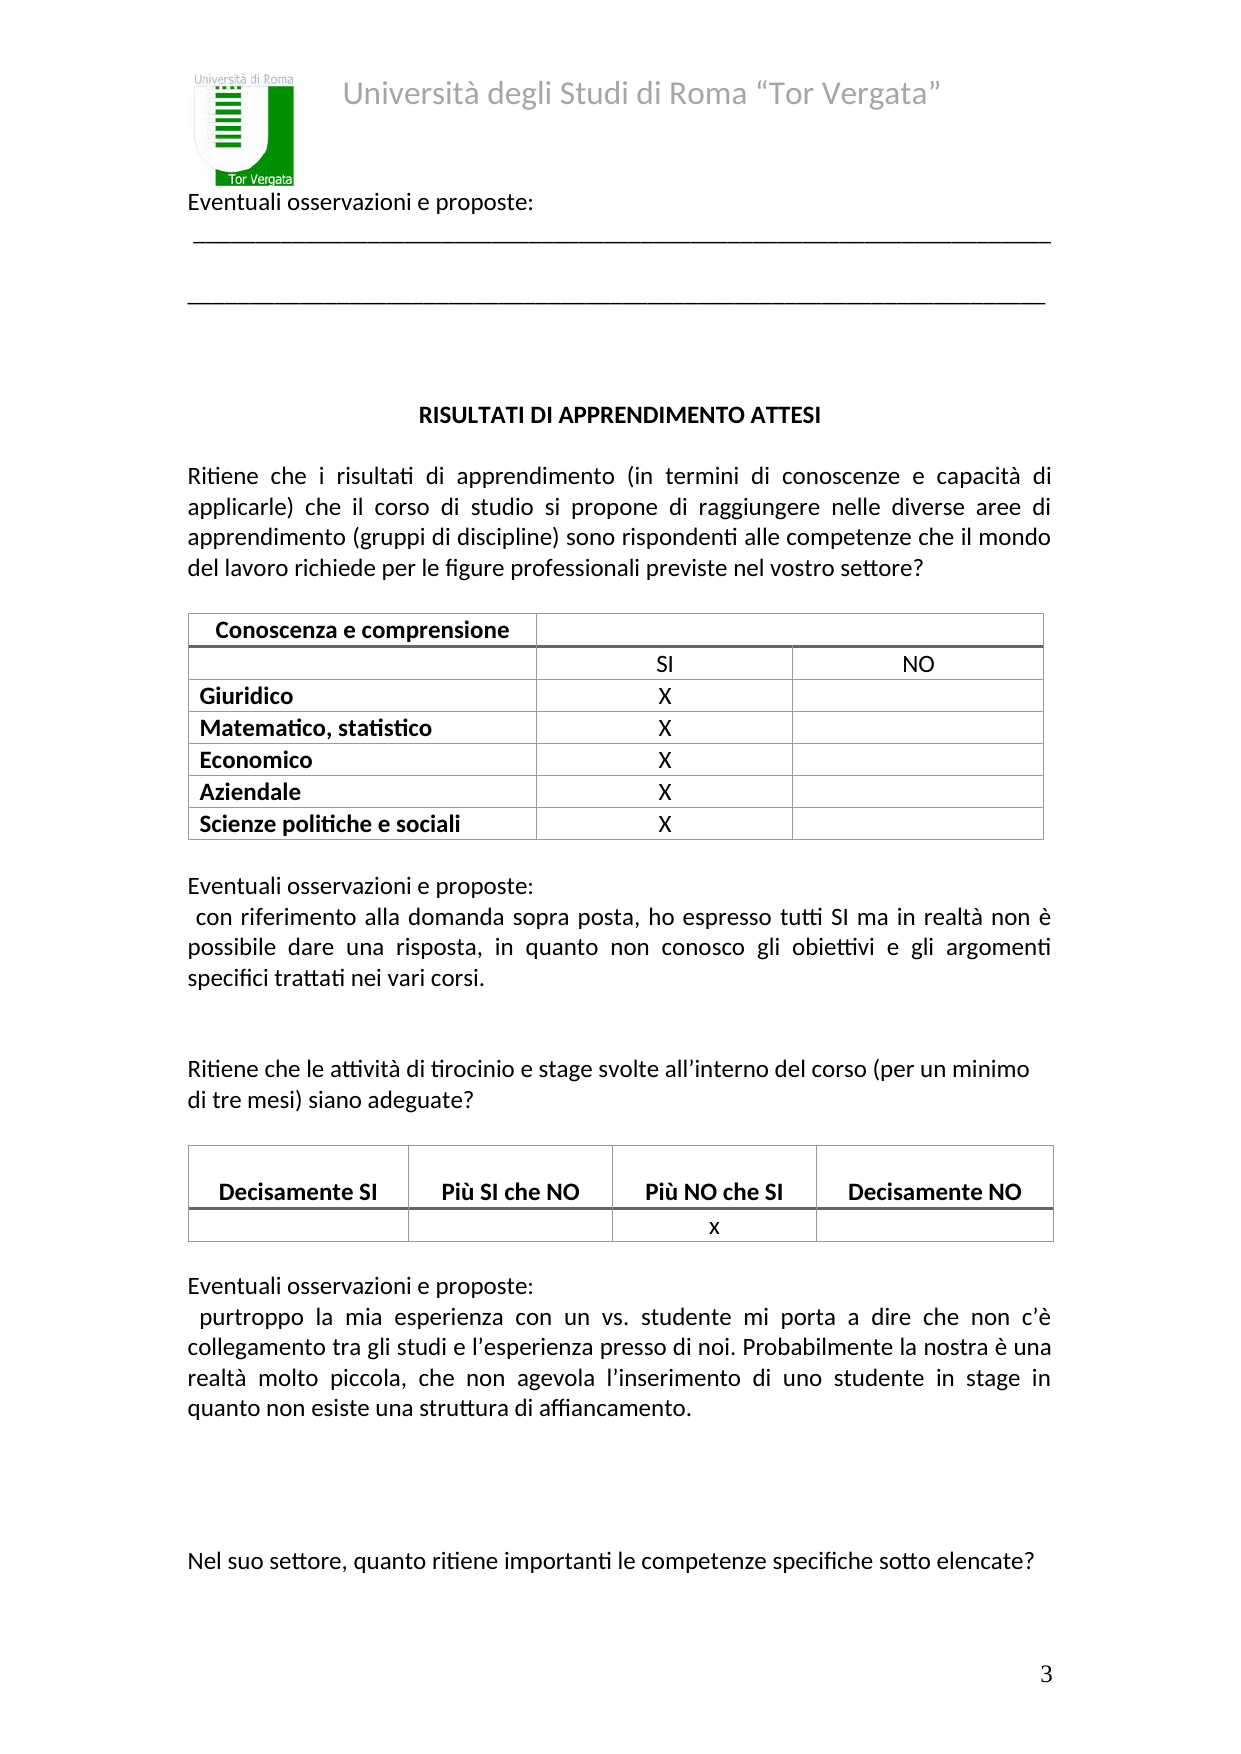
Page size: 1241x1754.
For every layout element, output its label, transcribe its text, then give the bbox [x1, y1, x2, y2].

table_cell [189, 1210, 408, 1241]
picture [187, 73, 300, 186]
text Eventuali osservazioni e proposte: [187, 186, 1053, 216]
text Eventuali osservazioni e proposte: [187, 1271, 1053, 1301]
table_cell Aziendale [189, 776, 536, 807]
table_cell X [537, 680, 792, 711]
table_cell [793, 776, 1043, 807]
table_header Decisamente SI [189, 1146, 408, 1207]
table_cell Matematico, statistico [189, 712, 536, 743]
table_header Decisamente NO [817, 1146, 1053, 1207]
table_cell Scienze politiche e sociali [189, 808, 536, 839]
table_cell NO [793, 648, 1043, 679]
table_header Più NO che SI [613, 1146, 816, 1207]
table_cell SI [537, 648, 792, 679]
table_cell [793, 808, 1043, 839]
table_cell X [537, 776, 792, 807]
text _____________________________________________________________________ [187, 277, 1053, 308]
text purtroppo la mia esperienza con un vs. studente mi porta a dire che non c’è collegamento tra gli studi e l’esperienza presso di noi. Probabilmente la nostra è una realtà molto piccola, che non agevola l’inserimento di uno studente in stage in quanto non esiste una struttura di affiancamento. [187, 1301, 1053, 1423]
table_cell [793, 744, 1043, 775]
text Nel suo settore, quanto ritiene importanti le competenze specifiche sotto elencate? [187, 1545, 1053, 1576]
table_cell Economico [189, 744, 536, 775]
table_cell [189, 648, 536, 679]
table_header Più SI che NO [409, 1146, 612, 1207]
table_cell [793, 712, 1043, 743]
table_cell [793, 680, 1043, 711]
text Ritiene che i risultati di apprendimento (in termini di conoscenze e capacità di applicarle) che il corso di studio si propone di raggiungere nelle diverse aree di apprendimento (gruppi di discipline) sono rispondenti alle competenze che il mondo del lavoro richiede per le figure professionali previste nel vostro settore? [187, 460, 1053, 582]
text RISULTATI DI APPRENDIMENTO ATTESI [187, 399, 1053, 430]
table_cell X [537, 744, 792, 775]
table_header [537, 614, 1043, 645]
table_cell X [537, 808, 792, 839]
table_cell [409, 1210, 612, 1241]
text con riferimento alla domanda sopra posta, ho espresso tutti SI ma in realtà non è possibile dare una risposta, in quanto non conosco gli obiettivi e gli argomenti specifici trattati nei vari corsi. [187, 901, 1053, 992]
text Eventuali osservazioni e proposte: [187, 870, 1053, 901]
text _____________________________________________________________________ [187, 216, 1053, 247]
text Ritiene che le attività di tirocinio e stage svolte all’interno del corso (per un minimo di tre mesi) siano adeguate? [187, 1053, 1053, 1114]
table_cell x [613, 1210, 816, 1241]
table_cell X [537, 712, 792, 743]
table_cell [817, 1210, 1053, 1241]
table_cell Giuridico [189, 680, 536, 711]
table_header Conoscenza e comprensione [189, 614, 536, 645]
